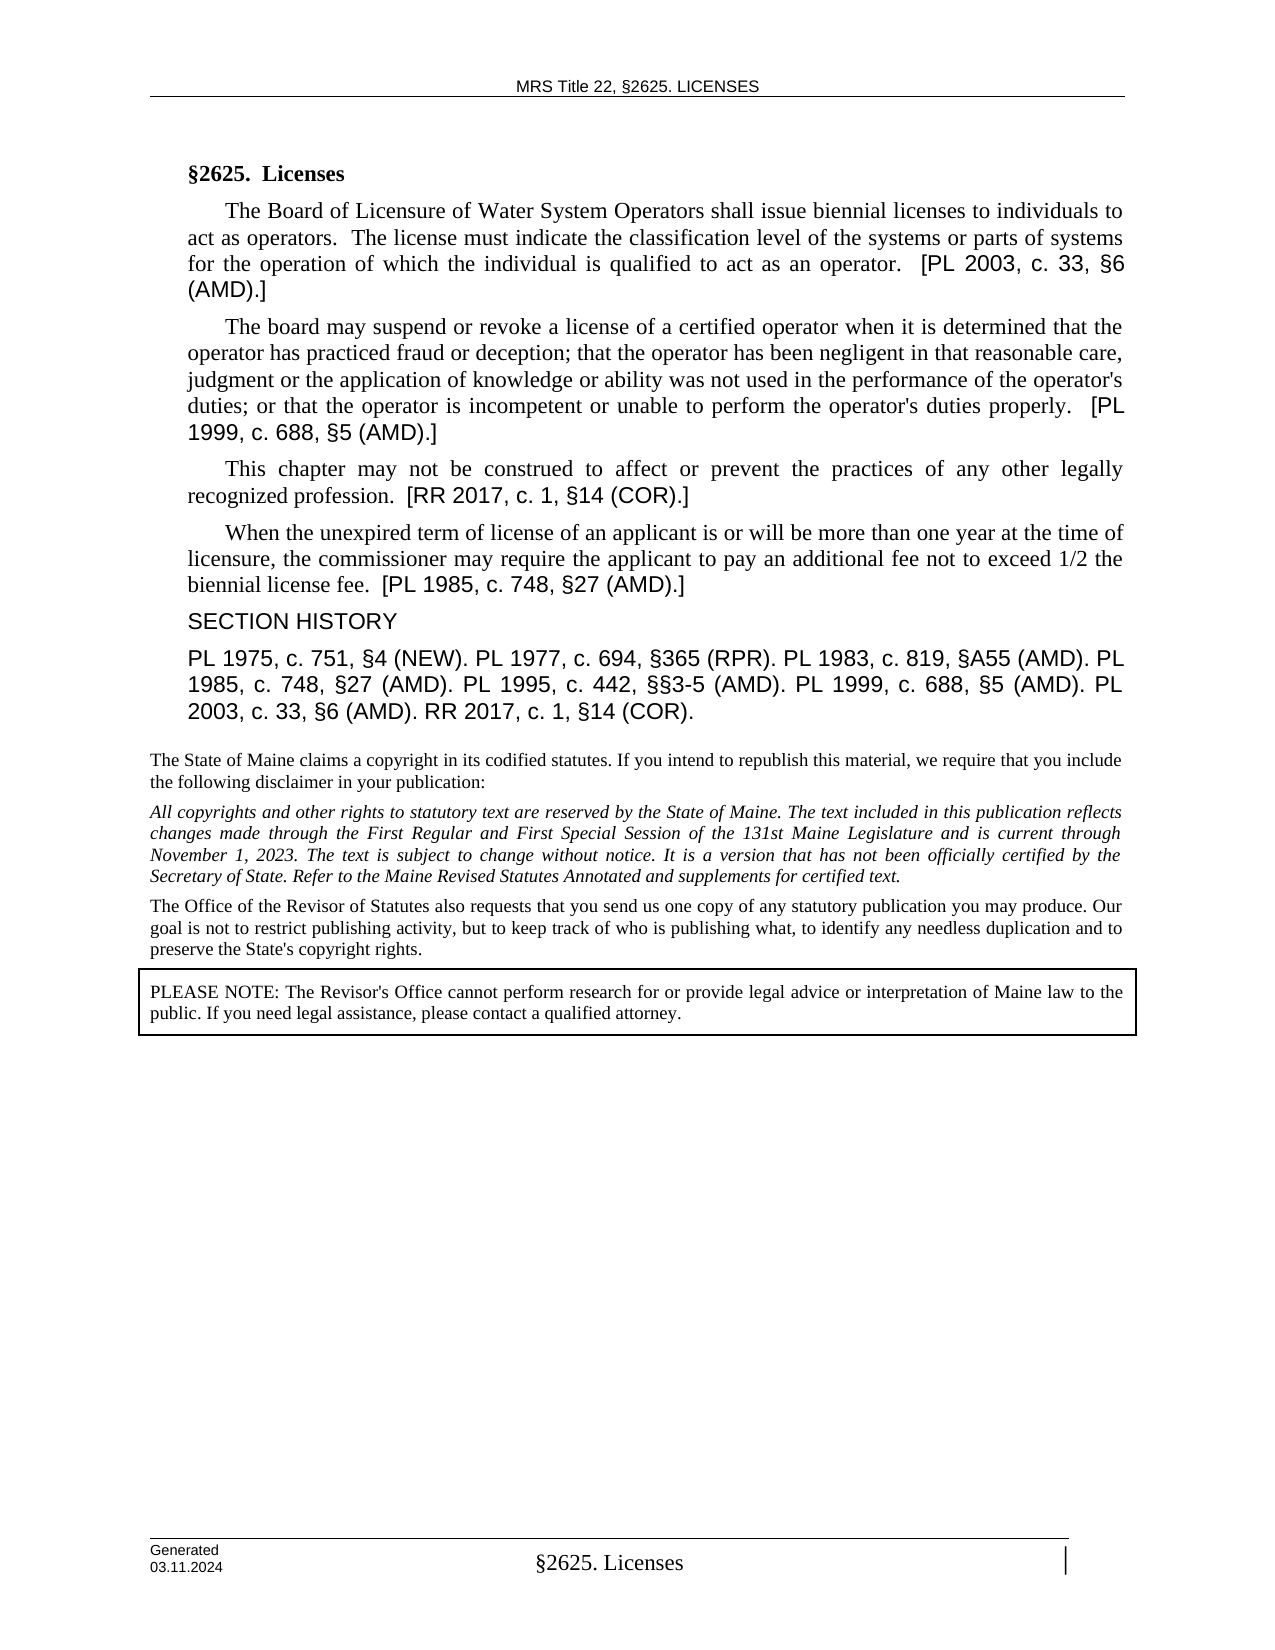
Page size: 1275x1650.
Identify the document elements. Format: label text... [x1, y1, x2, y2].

text The board may suspend or revoke a license of a certified operator when it is determined that the operator has practiced fraud or deception; that the operator has been negligent in that reasonable care, judgment or the application of knowledge or ability was not used in the performance of the operator's duties; or that the operator is incompetent or unable to perform the operator's duties properly. [PL 1999, c. 688, §5 (AMD).] [187, 313, 1125, 445]
text §2625. Licenses [187, 160, 1125, 187]
text PLEASE NOTE: The Revisor's Office cannot perform research for or provide legal advice or interpretation of Maine law to the public. If you need legal assistance, please contact a qualified attorney. [140, 970, 1135, 1034]
text This chapter may not be construed to affect or prevent the practices of any other legally recognized profession. [RR 2017, c. 1, §14 (COR).] [187, 455, 1125, 508]
text PL 1975, c. 751, §4 (NEW). PL 1977, c. 694, §365 (RPR). PL 1983, c. 819, §A55 (AMD). PL 1985, c. 748, §27 (AMD). PL 1995, c. 442, §§3-5 (AMD). PL 1999, c. 688, §5 (AMD). PL 2003, c. 33, §6 (AMD). RR 2017, c. 1, §14 (COR). [187, 645, 1125, 724]
text The Office of the Revisor of Statutes also requests that you send us one copy of any statutory publication you may produce. Our goal is not to restrict publishing activity, but to keep track of who is publishing what, to identify any needless duplication and to preserve the State's copyright rights. [150, 895, 1125, 960]
text When the unexpired term of license of an applicant is or will be more than one year at the time of licensure, the commissioner may require the applicant to pay an additional fee not to exceed 1/2 the biennial license fee. [PL 1985, c. 748, §27 (AMD).] [187, 519, 1125, 598]
text The State of Maine claims a copyright in its codified statutes. If you intend to republish this material, we require that you include the following disclaimer in your publication: [150, 749, 1125, 792]
text SECTION HISTORY [187, 608, 1125, 634]
text All copyrights and other rights to statutory text are reserved by the State of Maine. The text included in this publication reflects changes made through the First Regular and First Special Session of the 131st Maine Legislature and is current through November 1, 2023 . The text is subject to change without notice. It is a version that has not been officially certified by the Secretary of State. Refer to the Maine Revised Statutes Annotated and supplements for certified text. [150, 801, 1125, 887]
text The Board of Licensure of Water System Operators shall issue biennial licenses to individuals to act as operators. The license must indicate the classification level of the systems or parts of systems for the operation of which the individual is qualified to act as an operator. [PL 2003, c. 33, §6 (AMD).] [187, 197, 1125, 303]
